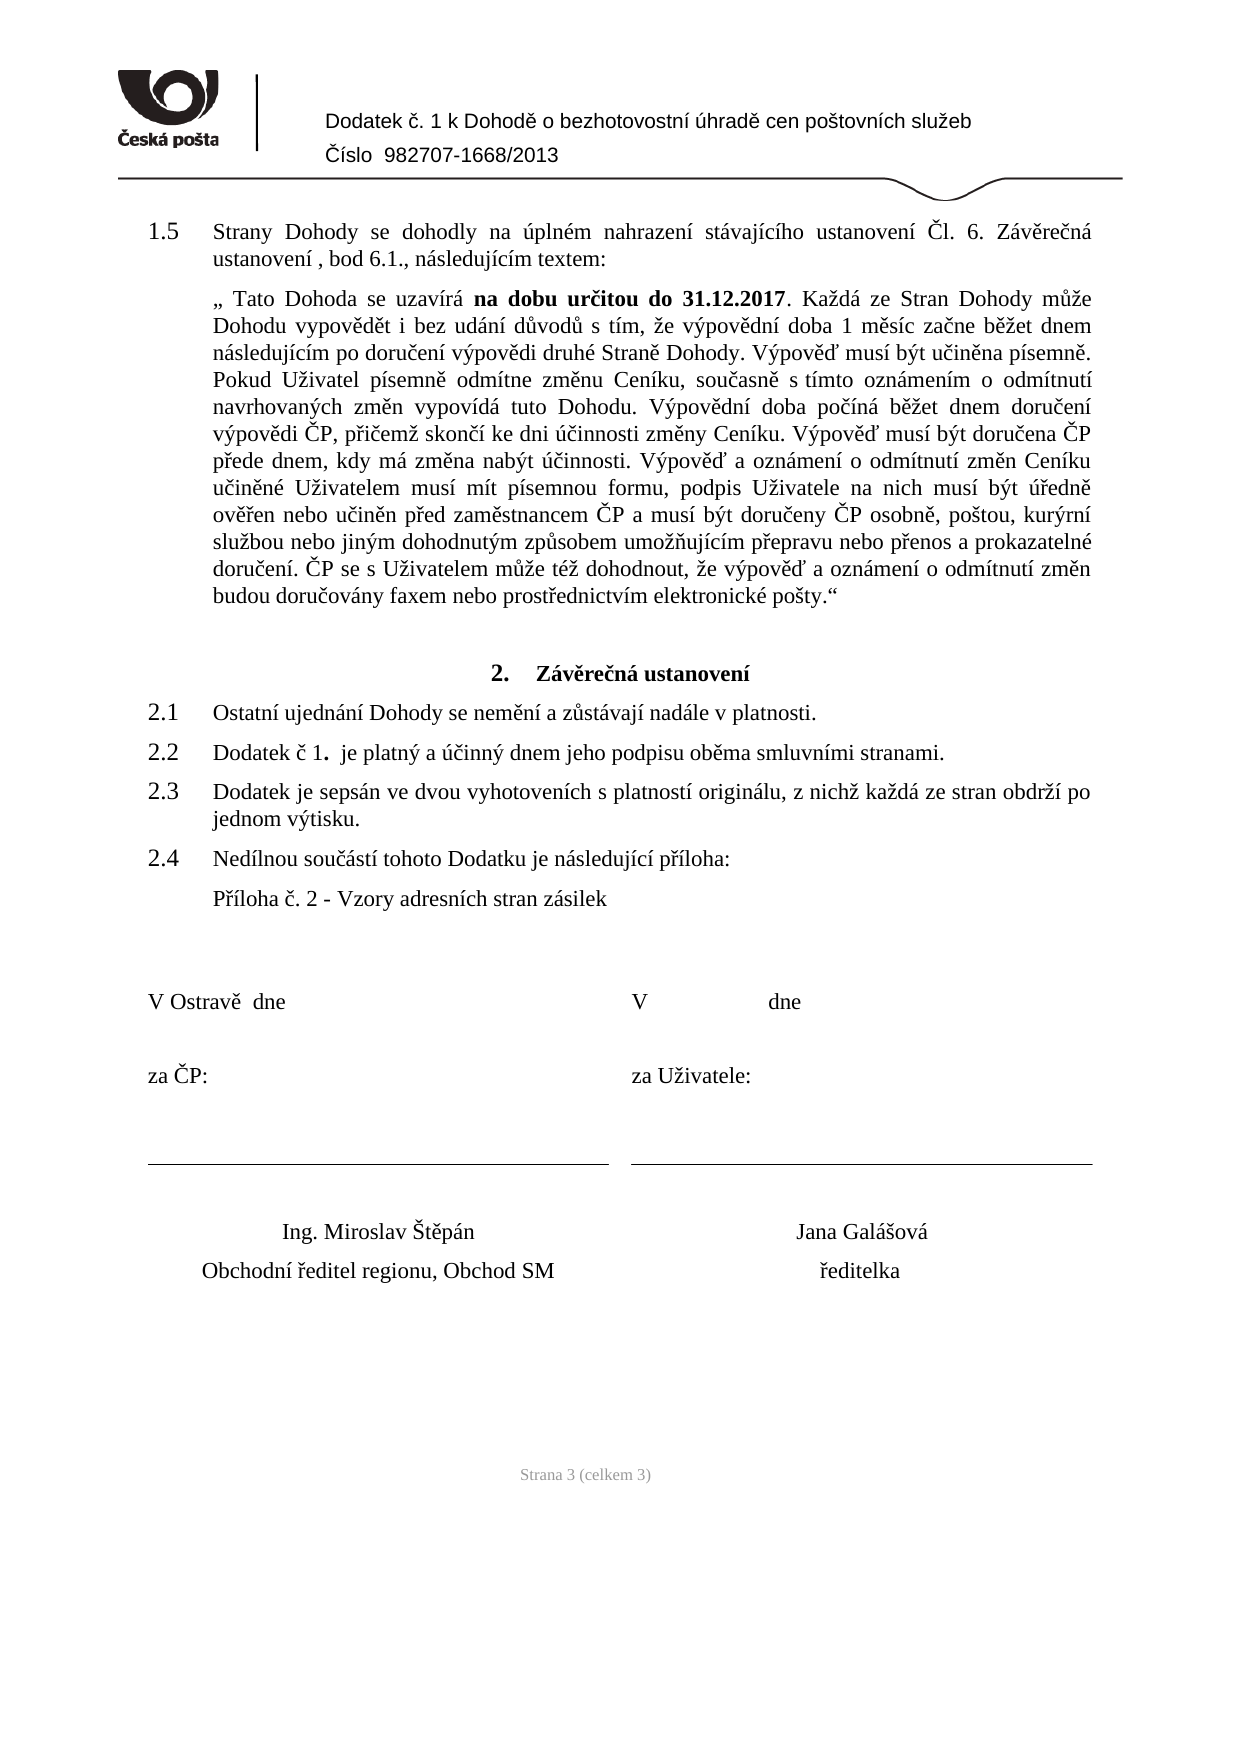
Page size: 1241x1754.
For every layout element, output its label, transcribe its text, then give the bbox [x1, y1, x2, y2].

table_header V Ostravě dne [136, 988, 620, 1061]
text Dodatek je sepsán ve dvou vyhotoveních s platností originálu, z nichž každá ze stran obdrží po jednom výtisku. [148, 778, 1093, 832]
text Nedílnou součástí tohoto Dodatku je následující příloha: [148, 845, 1093, 872]
table_cell Ing. Miroslav Štěpán Obchodní ředitel regionu, Obchod SM [136, 1218, 620, 1297]
picture [118, 70, 219, 148]
picture [118, 177, 1123, 201]
table_cell [136, 1135, 620, 1217]
table_cell Jana Galášová ředitelka [620, 1218, 1104, 1297]
text Závěrečná ustanovení [148, 659, 1093, 686]
table_cell za Uživatele: [620, 1061, 1104, 1134]
table_header V dne [620, 988, 1104, 1061]
text Strany Dohody se dohodly na úplném nahrazení stávajícího ustanovení Čl. 6. Závěrečná ustanovení , bod 6.1., následujícím textem: [148, 218, 1093, 272]
list „ Tato Dohoda se uzavírá na dobu určitou do 31.12.2017. Každá ze Stran Dohody může Dohodu vypovědět i bez udání důvodů s tím, že výpovědní doba 1 měsíc začne běžet dnem následujícím po doručení výpovědi druhé Straně Dohody. Výpověď musí být učiněna písemně. Pokud Uživatel písemně odmítne změnu Ceníku, současně s tímto oznámením o odmítnutí navrhovaných změn vypovídá tuto Dohodu. Výpovědní doba počíná běžet dnem doručení výpovědi ČP, přičemž skončí ke dni účinnosti změny Ceníku. Výpověď musí být doručena ČP přede dnem, kdy má změna nabýt účinnosti. Výpověď a oznámení o odmítnutí změn Ceníku učiněné Uživatelem musí mít písemnou formu, podpis Uživatele na nich musí být úředně ověřen nebo učiněn před zaměstnancem ČP a musí být doručeny ČP osobně, poštou, kurýrní službou nebo jiným dohodnutým způsobem umožňujícím přepravu nebo přenos a prokazatelné doručení. ČP se s Uživatelem může též dohodnout, že výpověď a oznámení o odmítnutí změn budou doručovány faxem nebo prostřednictvím elektronické pošty.“ [213, 284, 1093, 609]
text Strana 3 (celkem 3) [148, 1459, 1093, 1486]
table_cell [620, 1135, 1104, 1217]
list Příloha č. 2 - Vzory adresních stran zásilek [213, 884, 1093, 911]
text Dodatek č 1. je platný a účinný dnem jeho podpisu oběma smluvními stranami. [148, 738, 1093, 766]
table_cell za ČP: [136, 1061, 620, 1134]
text Ostatní ujednání Dohody se nemění a zůstávají nadále v platnosti. [148, 699, 1093, 726]
